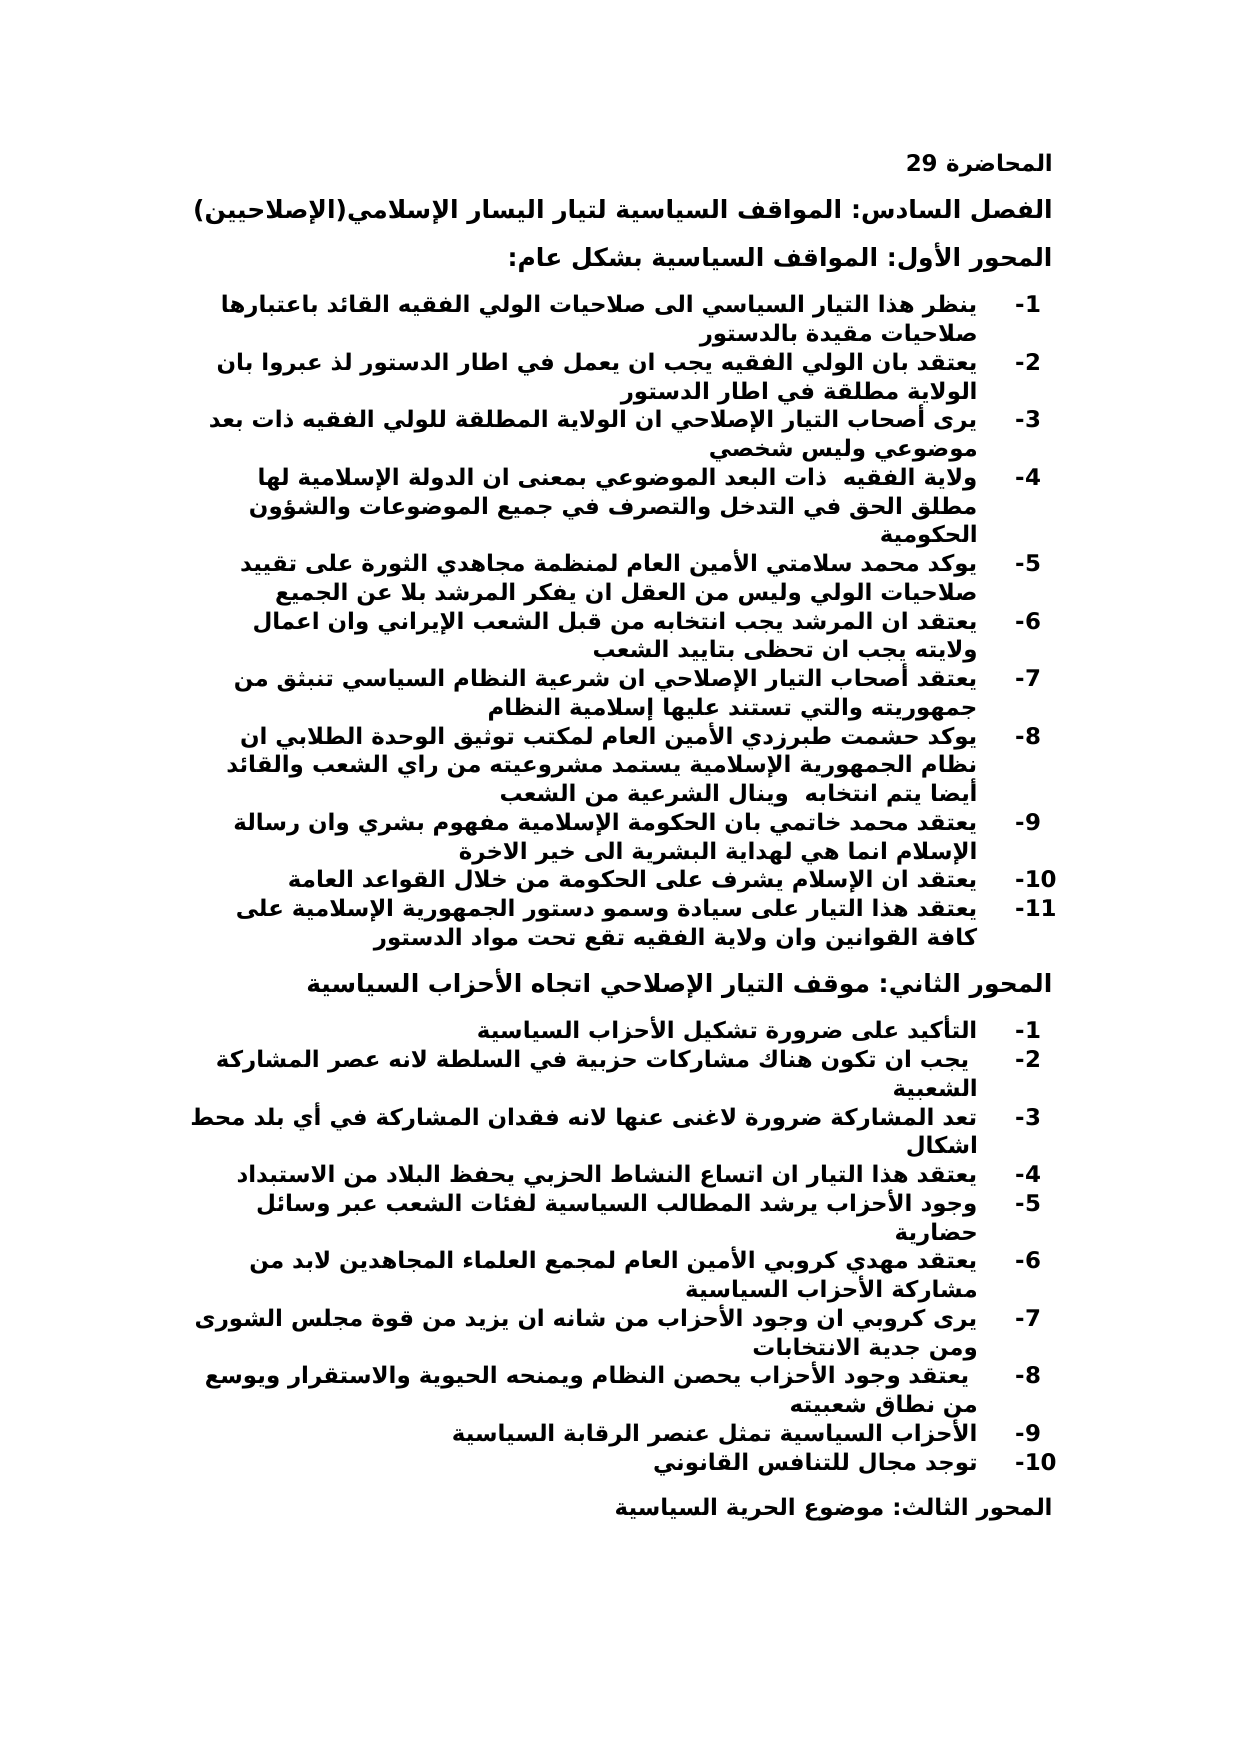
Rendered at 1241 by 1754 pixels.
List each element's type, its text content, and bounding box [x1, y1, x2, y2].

text المحور الثاني: موقف التيار الإصلاحي اتجاه الأحزاب السياسية [187, 969, 1053, 999]
text المحور الثالث: موضوع الحرية السياسية [187, 1494, 1053, 1521]
list ولاية الفقيه ذات البعد الموضوعي بمعنى ان الدولة الإسلامية لها مطلق الحق في التدخل والتصرف في جميع الموضوعات والشؤون الحكومية [187, 464, 1015, 548]
list يرى أصحاب التيار الإصلاحي ان الولاية المطلقة للولي الفقيه ذات بعد موضوعي وليس شخصي [187, 407, 1015, 462]
text المحاضرة 29 [187, 150, 1053, 177]
list يوكد محمد سلامتي الأمين العام لمنظمة مجاهدي الثورة على تقييد صلاحيات الولي وليس من العقل ان يفكر المرشد بلا عن الجميع [187, 550, 1015, 606]
list يعتقد ان الإسلام يشرف على الحكومة من خلال القواعد العامة [187, 867, 1015, 893]
list يعتقد هذا التيار ان اتساع النشاط الحزبي يحفظ البلاد من الاستبداد [187, 1161, 1015, 1188]
text الفصل السادس: المواقف السياسية لتيار اليسار الإسلامي(الإصلاحيين) [187, 195, 1053, 224]
list ينظر هذا التيار السياسي الى صلاحيات الولي الفقيه القائد باعتبارها صلاحيات مقيدة بالدستور [187, 292, 1015, 347]
list وجود الأحزاب يرشد المطالب السياسية لفئات الشعب عبر وسائل حضارية [187, 1190, 1015, 1246]
list يعتقد محمد خاتمي بان الحكومة الإسلامية مفهوم بشري وان رسالة الإسلام انما هي لهداية البشرية الى خير الاخرة [187, 809, 1015, 864]
list التأكيد على ضرورة تشكيل الأحزاب السياسية [187, 1018, 1015, 1044]
list يعتقد أصحاب التيار الإصلاحي ان شرعية النظام السياسي تنبثق من جمهوريته والتي تستند عليها إسلامية النظام [187, 665, 1015, 721]
list يعتقد ان المرشد يجب انتخابه من قبل الشعب الإيراني وان اعمال ولايته يجب ان تحظى بتاييد الشعب [187, 608, 1015, 663]
list توجد مجال للتنافس القانوني [187, 1449, 1015, 1476]
list الأحزاب السياسية تمثل عنصر الرقابة السياسية [187, 1420, 1015, 1447]
list يعتقد بان الولي الفقيه يجب ان يعمل في اطار الدستور لذ عبروا بان الولاية مطلقة في اطار الدستور [187, 349, 1015, 404]
list يجب ان تكون هناك مشاركات حزبية في السلطة لانه عصر المشاركة الشعبية [187, 1046, 1015, 1102]
list يعتقد مهدي كروبي الأمين العام لمجمع العلماء المجاهدين لابد من مشاركة الأحزاب السياسية [187, 1248, 1015, 1303]
list يعتقد وجود الأحزاب يحصن النظام ويمنحه الحيوية والاستقرار ويوسع من نطاق شعبيته [187, 1363, 1015, 1418]
list يرى كروبي ان وجود الأحزاب من شانه ان يزيد من قوة مجلس الشورى ومن جدية الانتخابات [187, 1305, 1015, 1361]
list تعد المشاركة ضرورة لاغنى عنها لانه فقدان المشاركة في أي بلد محط اشكال [187, 1104, 1015, 1159]
list يعتقد هذا التيار على سيادة وسمو دستور الجمهورية الإسلامية على كافة القوانين وان ولاية الفقيه تقع تحت مواد الدستور [187, 895, 1015, 951]
list يوكد حشمت طبرزدي الأمين العام لمكتب توثيق الوحدة الطلابي ان نظام الجمهورية الإسلامية يستمد مشروعيته من راي الشعب والقائد أيضا يتم انتخابه وينال الشرعية من الشعب [187, 723, 1015, 807]
text المحور الأول: المواقف السياسية بشكل عام: [187, 243, 1053, 273]
